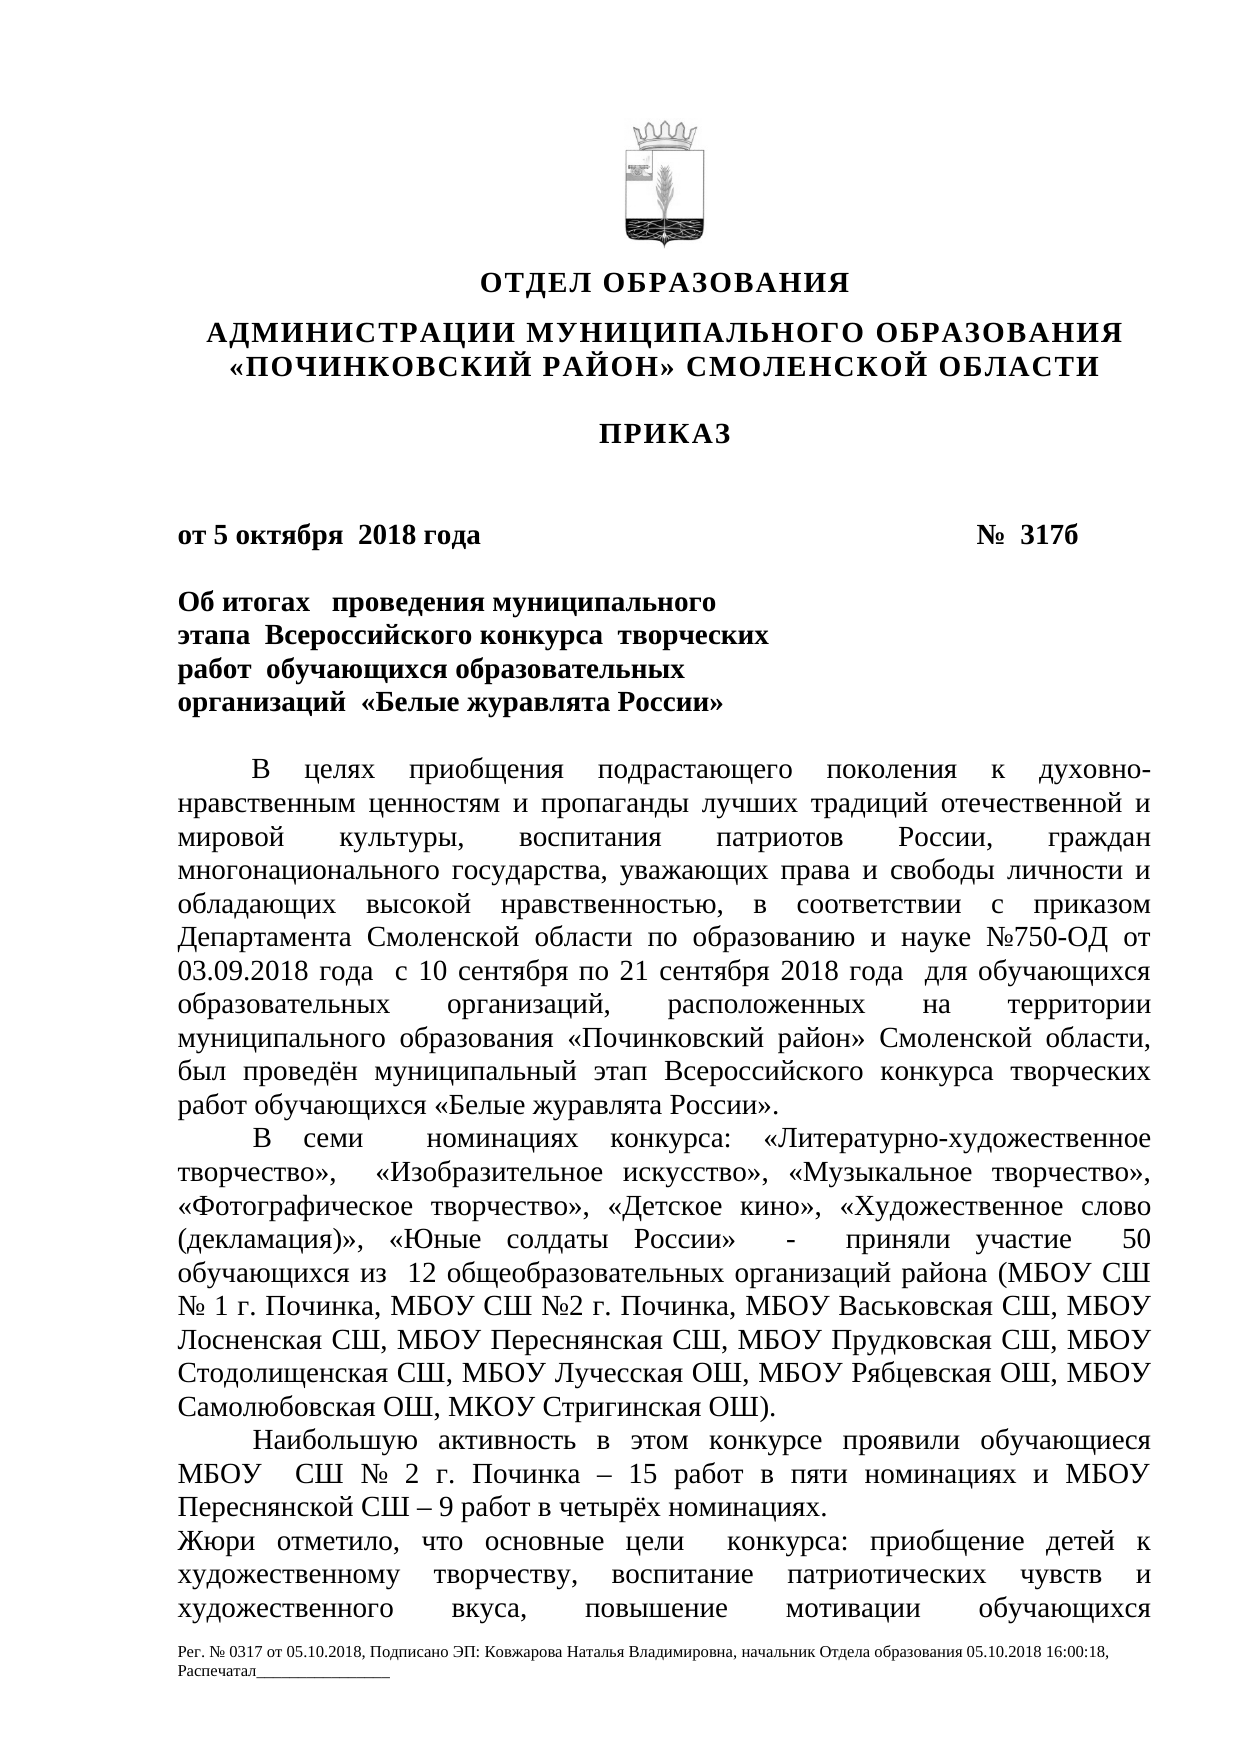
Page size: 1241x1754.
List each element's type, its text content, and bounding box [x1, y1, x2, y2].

text от 5 октября 2018 года № 317б [177, 517, 1152, 550]
text работ обучающихся образовательных [177, 651, 1152, 684]
text В семи номинациях конкурса: «Литературно-художественное творчество», «Изобразительное искусство», «Музыкальное творчество», «Фотографическое творчество», «Детское кино», «Художественное слово (декламация)», «Юные солдаты России» - приняли участие 50 обучающихся из 12 общеобразовательных организаций района (МБОУ СШ № 1 г. Починка, МБОУ СШ №2 г. Починка, МБОУ Васьковская СШ, МБОУ Лосненская СШ, МБОУ Переснянская СШ, МБОУ Прудковская СШ, МБОУ Стодолищенская СШ, МБОУ Лучесская ОШ, МБОУ Рябцевская ОШ, МБОУ Самолюбовская ОШ, МКОУ Стригинская ОШ). [177, 1121, 1152, 1422]
text этапа Всероссийского конкурса творческих [177, 617, 1152, 651]
text ПРИКАЗ [177, 416, 1152, 450]
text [177, 1523, 1152, 1624]
text Наибольшую активность в этом конкурсе проявили обучающиеся МБОУ СШ № 2 г. Починка – 15 работ в пяти номинациях и МБОУ Переснянской СШ – 9 работ в четырёх номинациях. [177, 1422, 1152, 1523]
text АДМИНИСТРАЦИИ МУНИЦИПАЛЬНОГО ОБРАЗОВАНИЯ «ПОЧИНКОВСКИЙ РАЙОН» СМОЛЕНСКОЙ ОБЛАСТИ [177, 316, 1152, 383]
text организаций «Белые журавлята России» [177, 684, 1152, 718]
text Об итогах проведения муниципального [177, 584, 1152, 617]
text В целях приобщения подрастающего поколения к духовно-нравственным ценностям и пропаганды лучших традиций отечественной и мировой культуры, воспитания патриотов России, граждан многонационального государства, уважающих права и свободы личности и обладающих высокой нравственностью, в соответствии с приказом Департамента Смоленской области по образованию и науке №750-ОД от 03.09.2018 года с 10 сентября по 21 сентября 2018 года для обучающихся образовательных организаций, расположенных на территории муниципального образования «Починковский район» Смоленской области, был проведён муниципальный этап Всероссийского конкурса творческих работ обучающихся «Белые журавлята России». [177, 752, 1152, 1121]
text ОТДЕЛ ОБРАЗОВАНИЯ [177, 265, 1152, 299]
